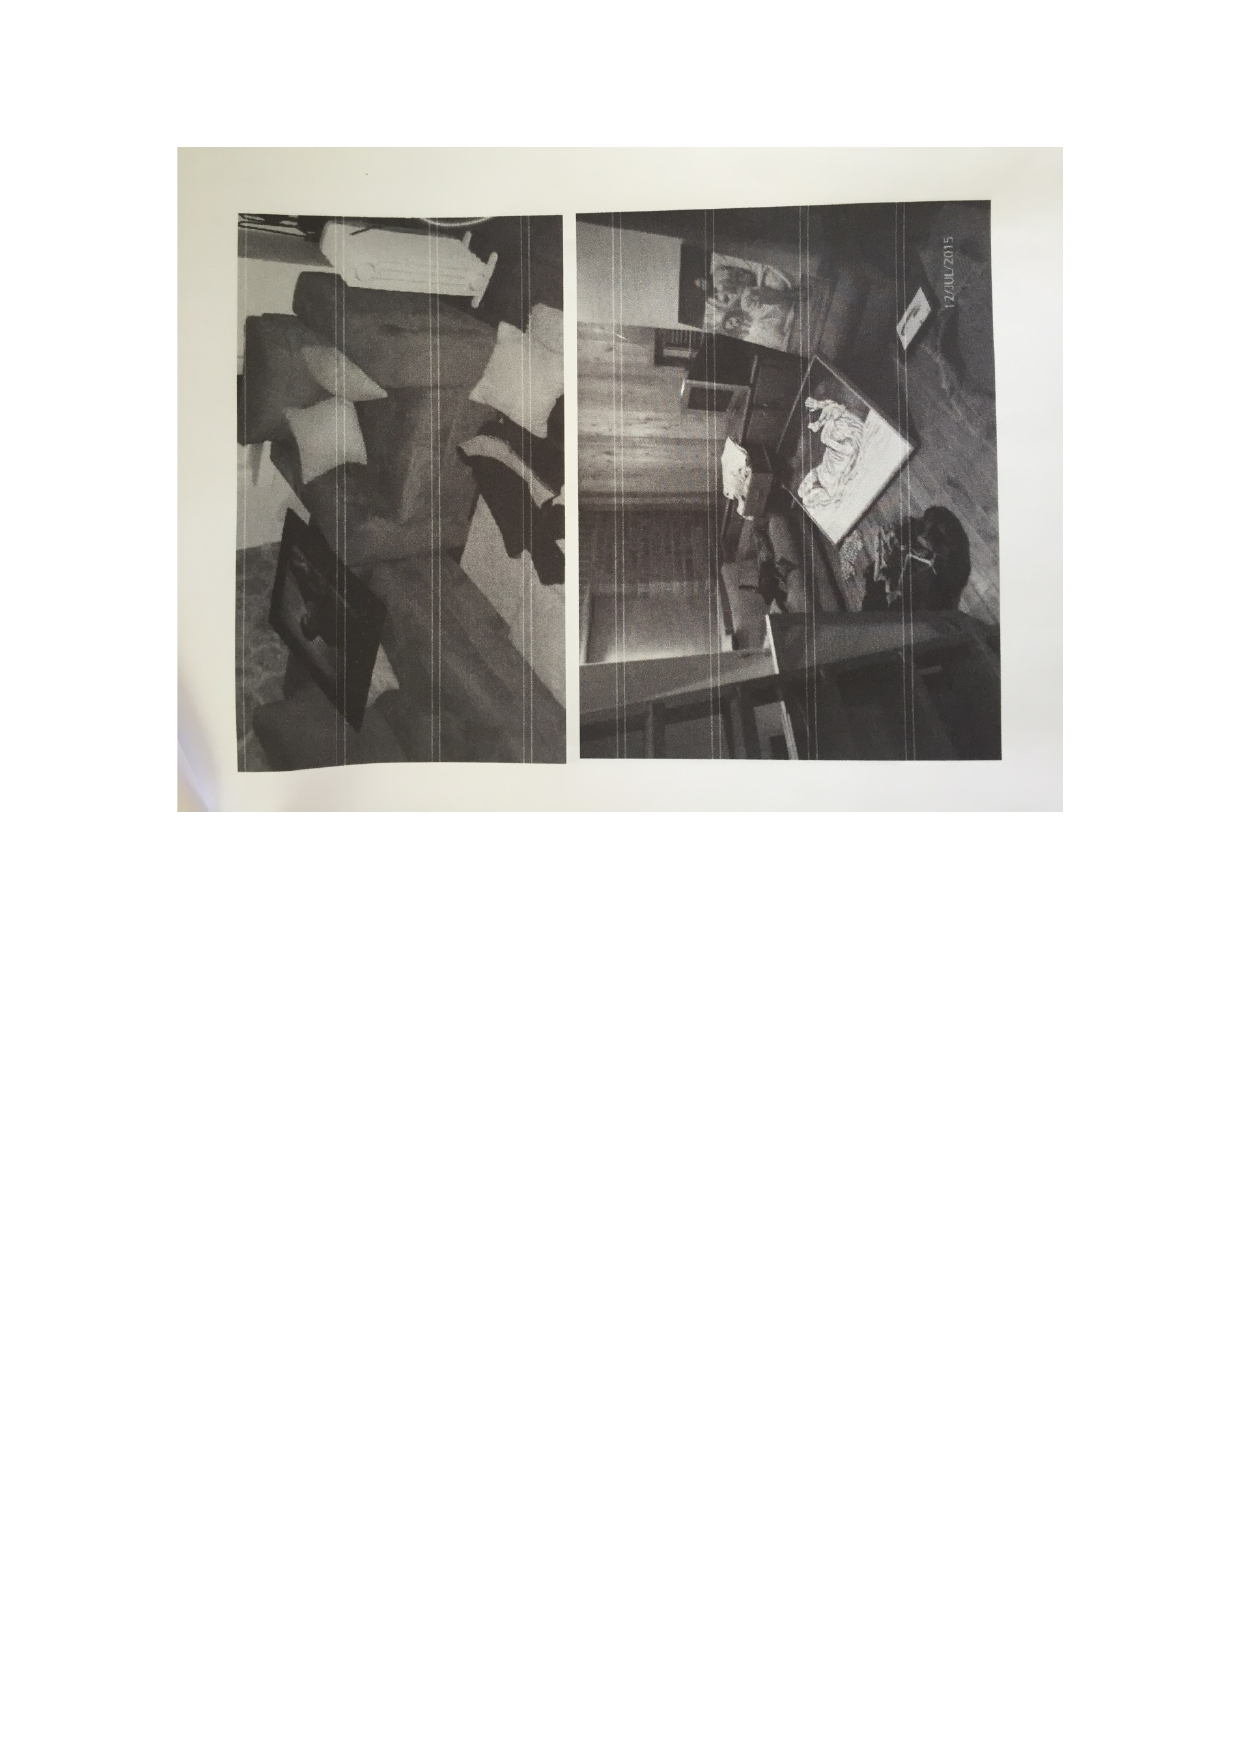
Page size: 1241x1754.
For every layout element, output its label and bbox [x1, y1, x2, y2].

picture [177, 147, 1063, 812]
